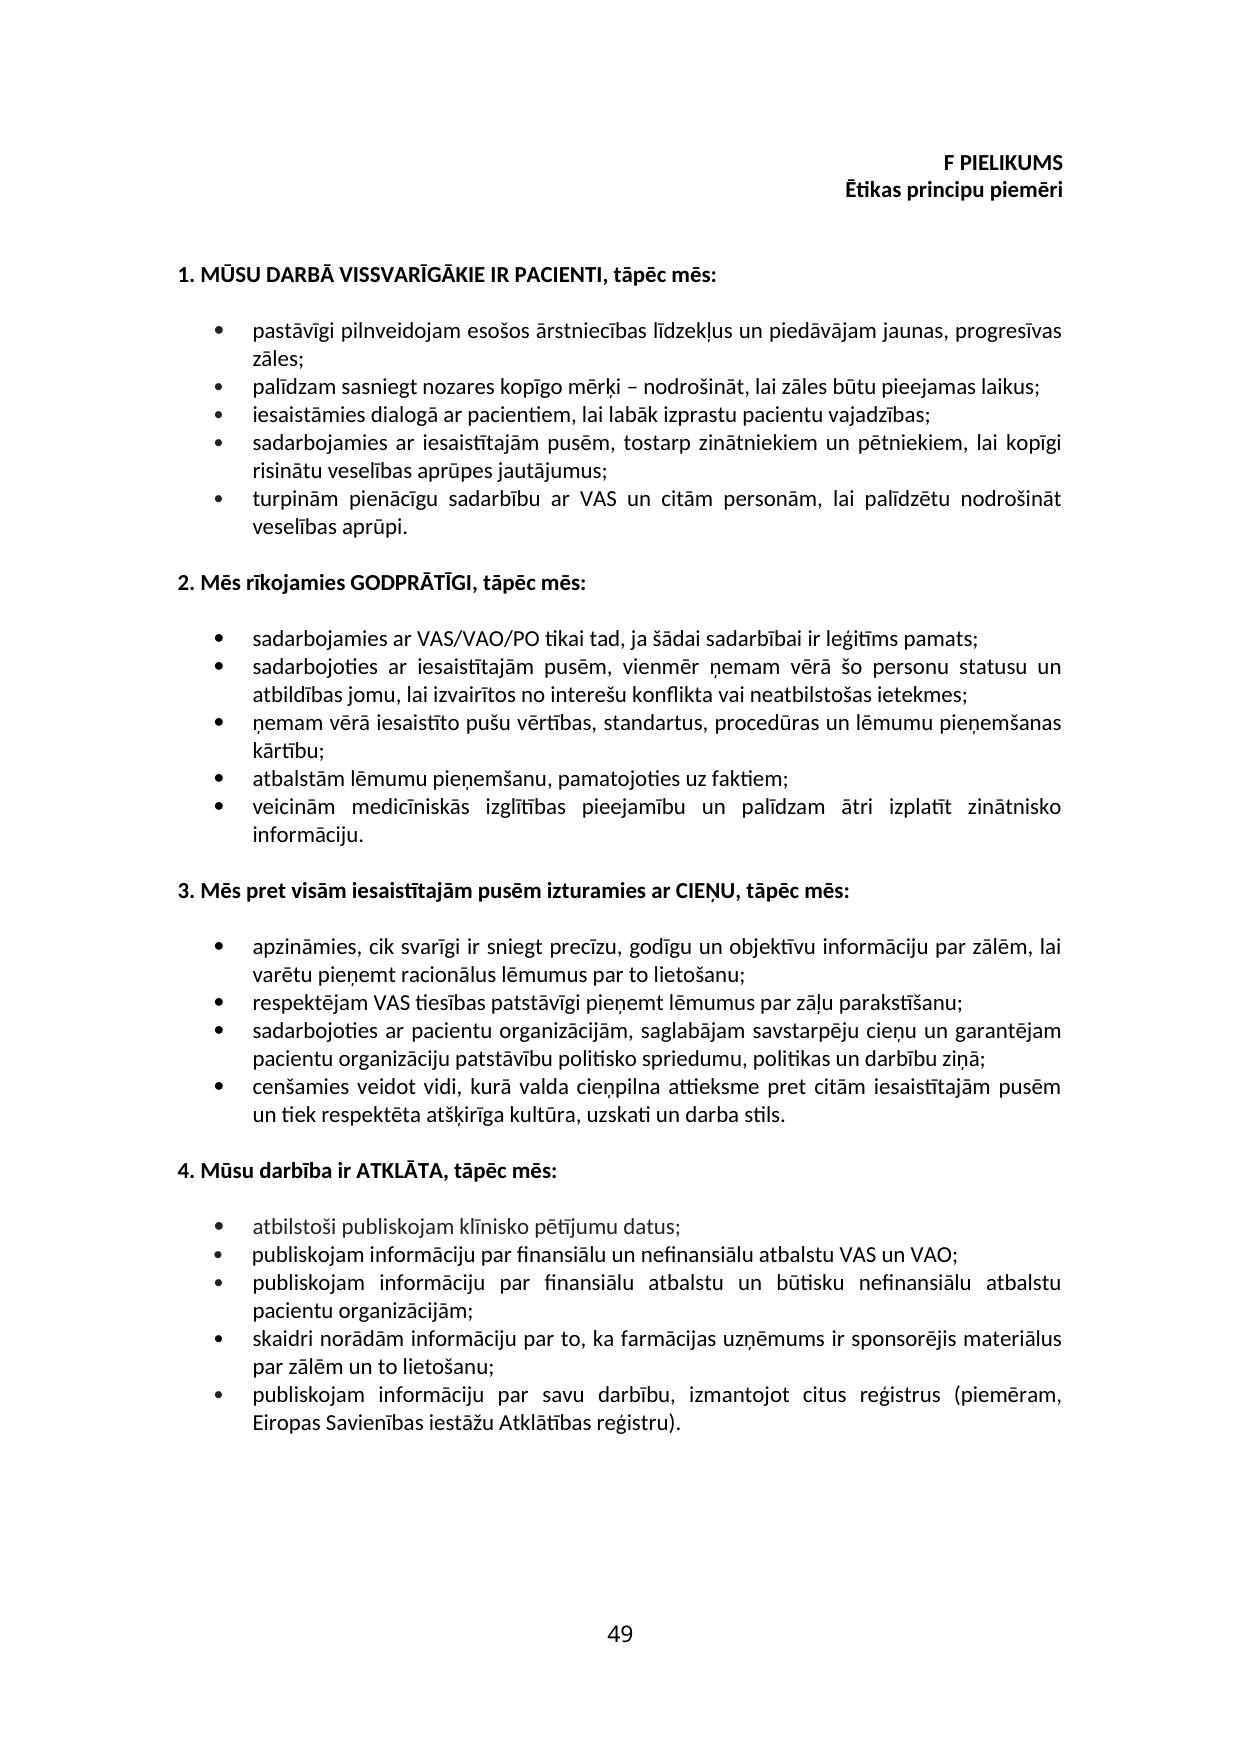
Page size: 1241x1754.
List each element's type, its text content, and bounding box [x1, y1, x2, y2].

list publiskojam informāciju par finansiālu atbalstu un būtisku nefinansiālu atbalstu pacientu organizācijām; [215, 1268, 1063, 1324]
list skaidri norādām informāciju par to, ka farmācijas uzņēmums ir sponsorējis materiālus par zālēm un to lietošanu; [215, 1324, 1063, 1381]
list cenšamies veidot vidi, kurā valda cieņpilna attieksme pret citām iesaistītajām pusēm un tiek respektēta atšķirīga kultūra, uzskati un darba stils. [215, 1072, 1063, 1128]
list atbilstoši publiskojam klīnisko pētījumu datus; [215, 1212, 1063, 1240]
list sadarbojamies ar VAS/VAO/PO tikai tad, ja šādai sadarbībai ir leģitīms pamats; [215, 624, 1063, 652]
list apzināmies, cik svarīgi ir sniegt precīzu, godīgu un objektīvu informāciju par zālēm, lai varētu pieņemt racionālus lēmumus par to lietošanu; [215, 932, 1063, 988]
text 3. Mēs pret visām iesaistītajām pusēm izturamies ar CIEŅU, tāpēc mēs: [177, 876, 1063, 904]
list publiskojam informāciju par savu darbību, izmantojot citus reģistrus (piemēram, Eiropas Savienības iestāžu Atklātības reģistru). [215, 1381, 1063, 1437]
text 1. MŪSU DARBĀ VISSVARĪGĀKIE IR PACIENTI, tāpēc mēs: [177, 260, 1063, 288]
list veicinām medicīniskās izglītības pieejamību un palīdzam ātri izplatīt zinātnisko informāciju. [215, 792, 1063, 848]
text 2. Mēs rīkojamies GODPRĀTĪGI, tāpēc mēs: [177, 568, 1063, 596]
text 4. Mūsu darbība ir ATKLĀTA, tāpēc mēs: [177, 1156, 1063, 1184]
list pastāvīgi pilnveidojam esošos ārstniecības līdzekļus un piedāvājam jaunas, progresīvas zāles; [215, 316, 1063, 372]
list publiskojam informāciju par finansiālu un nefinansiālu atbalstu VAS un VAO; [214, 1240, 1063, 1268]
text F PIELIKUMS [177, 148, 1063, 176]
text Ētikas principu piemēri [177, 176, 1063, 204]
list sadarbojoties ar iesaistītajām pusēm, vienmēr ņemam vērā šo personu statusu un atbildības jomu, lai izvairītos no interešu konflikta vai neatbilstošas ietekmes; [215, 652, 1063, 708]
list iesaistāmies dialogā ar pacientiem, lai labāk izprastu pacientu vajadzības; [215, 400, 1063, 428]
list respektējam VAS tiesības patstāvīgi pieņemt lēmumus par zāļu parakstīšanu; [215, 988, 1063, 1016]
list atbalstām lēmumu pieņemšanu, pamatojoties uz faktiem; [215, 764, 1063, 792]
list ņemam vērā iesaistīto pušu vērtības, standartus, procedūras un lēmumu pieņemšanas kārtību; [215, 708, 1063, 764]
list palīdzam sasniegt nozares kopīgo mērķi – nodrošināt, lai zāles būtu pieejamas laikus; [215, 372, 1063, 400]
list sadarbojamies ar iesaistītajām pusēm, tostarp zinātniekiem un pētniekiem, lai kopīgi risinātu veselības aprūpes jautājumus; [215, 428, 1063, 484]
list turpinām pienācīgu sadarbību ar VAS un citām personām, lai palīdzētu nodrošināt veselības aprūpi. [215, 484, 1063, 540]
list sadarbojoties ar pacientu organizācijām, saglabājam savstarpēju cieņu un garantējam pacientu organizāciju patstāvību politisko spriedumu, politikas un darbību ziņā; [215, 1016, 1063, 1072]
